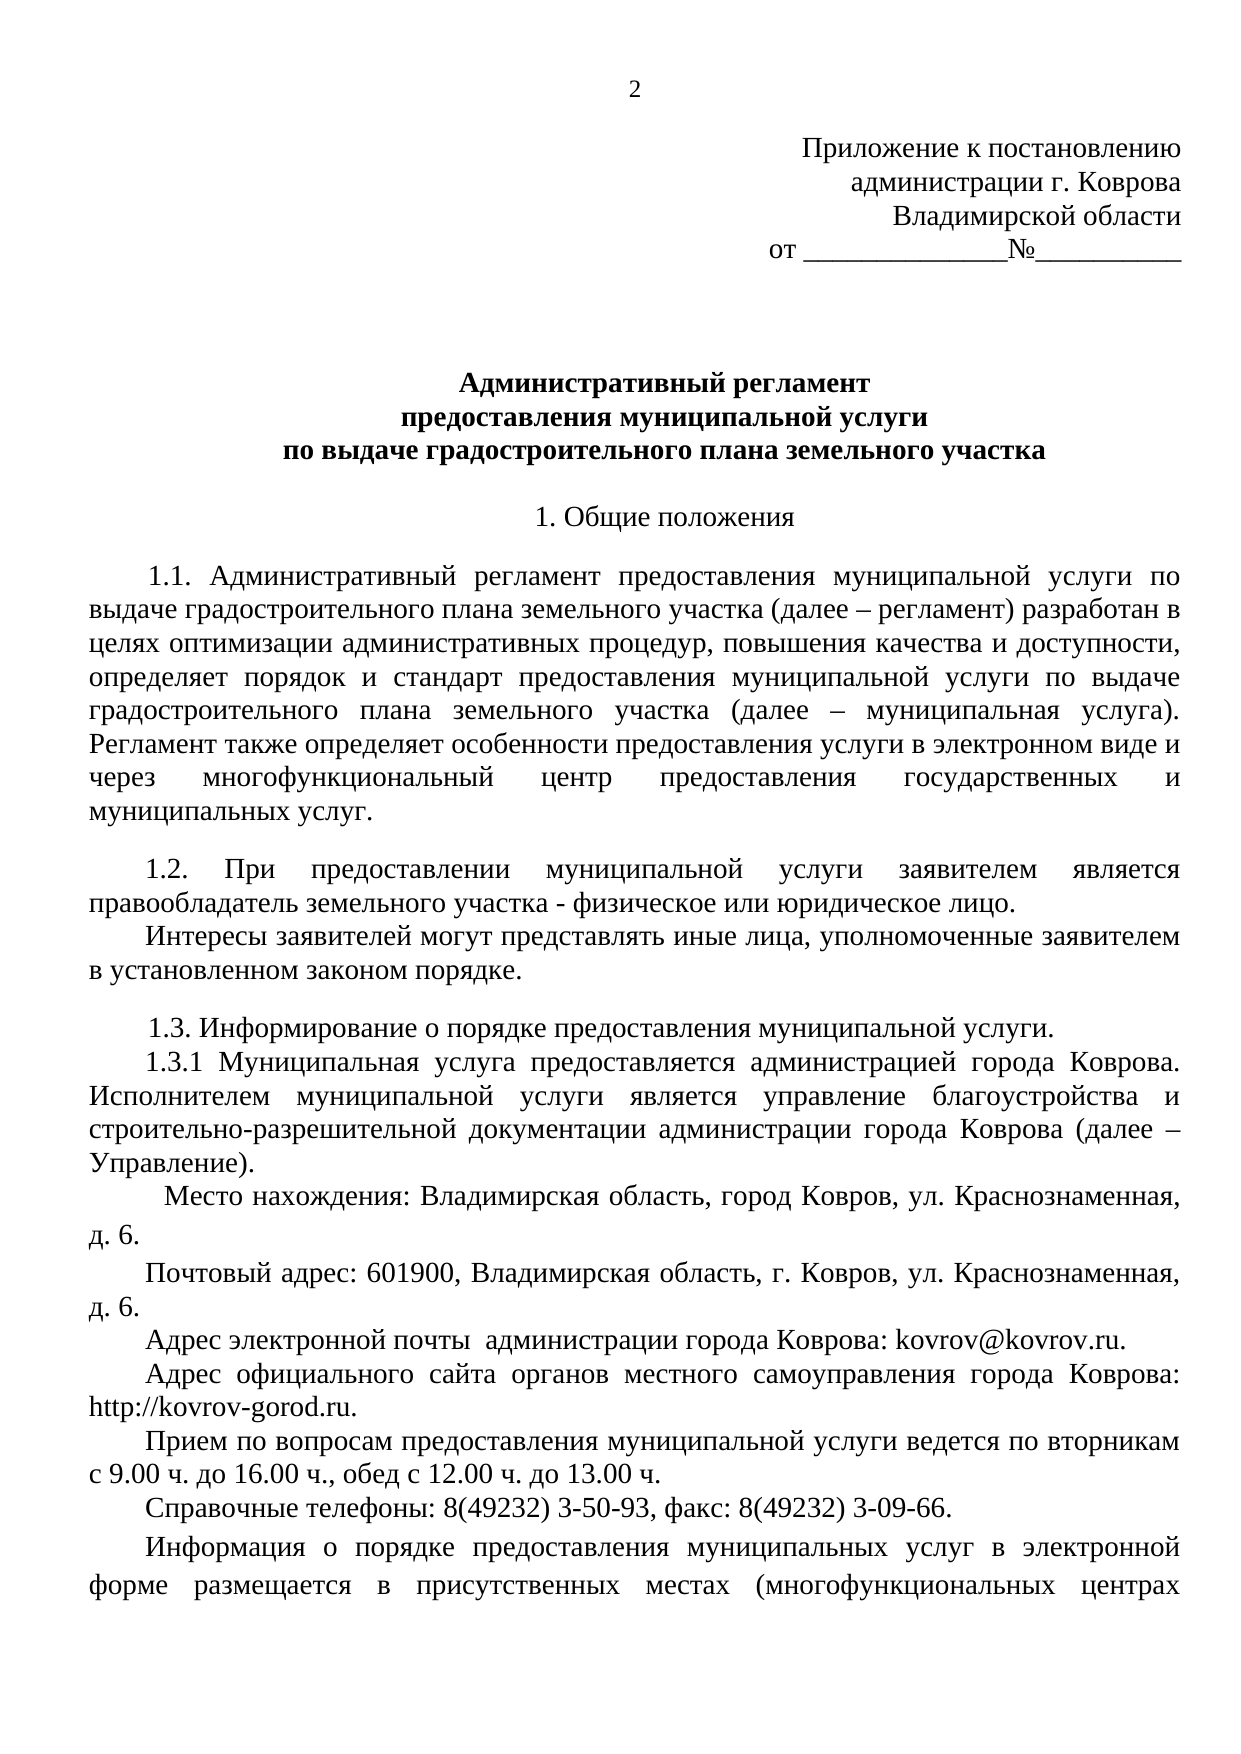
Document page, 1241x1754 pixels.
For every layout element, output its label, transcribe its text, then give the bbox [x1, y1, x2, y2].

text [89, 1529, 1181, 1601]
text от ______________№__________ [650, 231, 1181, 265]
text 1.1. Административный регламент предоставления муниципальной услуги по выдаче градостроительного плана земельного участка (далее – регламент) разработан в целях оптимизации административных процедур, повышения качества и доступности, определяет порядок и стандарт предоставления муниципальной услуги по выдаче градостроительного плана земельного участка (далее – муниципальная услуга). Регламент также определяет особенности предоставления услуги в электронном виде и через многофункциональный центр предоставления государственных и муниципальных услуг. [89, 558, 1181, 826]
text Интересы заявителей могут представлять иные лица, уполномоченные заявителем в установленном законом порядке. [89, 918, 1181, 986]
text 1.2. При предоставлении муниципальной услуги заявителем является правообладатель земельного участка - физическое или юридическое лицо. [89, 851, 1181, 918]
text Приложение к постановлению [44, 131, 1181, 164]
text Почтовый адрес: 601900, Владимирская область, г. Ковров, ул. Краснознаменная, д. 6. [89, 1255, 1181, 1322]
text Место нахождения: Владимирская область, город Ковров, ул. Краснознаменная, д. 6. [89, 1178, 1181, 1250]
text Владимирской области [44, 198, 1181, 231]
text предоставления муниципальной услуги [89, 399, 1181, 432]
text 1.3. Информирование о порядке предоставления муниципальной услуги. [89, 1011, 1181, 1044]
text администрации г. Коврова [44, 164, 1181, 198]
text Справочные телефоны: 8(49232) 3-50-93, факс: 8(49232) 3-09-66. [89, 1490, 1181, 1524]
text 1.3.1 Муниципальная услуга предоставляется администрацией города Коврова. Исполнителем муниципальной услуги является управление благоустройства и строительно-разрешительной документации администрации города Коврова (далее – Управление). [89, 1044, 1181, 1178]
text Адрес официального сайта органов местного самоуправления города Коврова: http://kovrov-gorod.ru. [89, 1356, 1181, 1423]
text 1. Общие положения [89, 499, 1181, 533]
text Административный регламент [89, 365, 1181, 399]
text Прием по вопросам предоставления муниципальной услуги ведется по вторникам с 9.00 ч. до 16.00 ч., обед с 12.00 ч. до 13.00 ч. [89, 1423, 1181, 1490]
text Адрес электронной почты администрации города Коврова: kovrov@kovrov.ru. [89, 1322, 1181, 1356]
text по выдаче градостроительного плана земельного участка [89, 432, 1181, 466]
